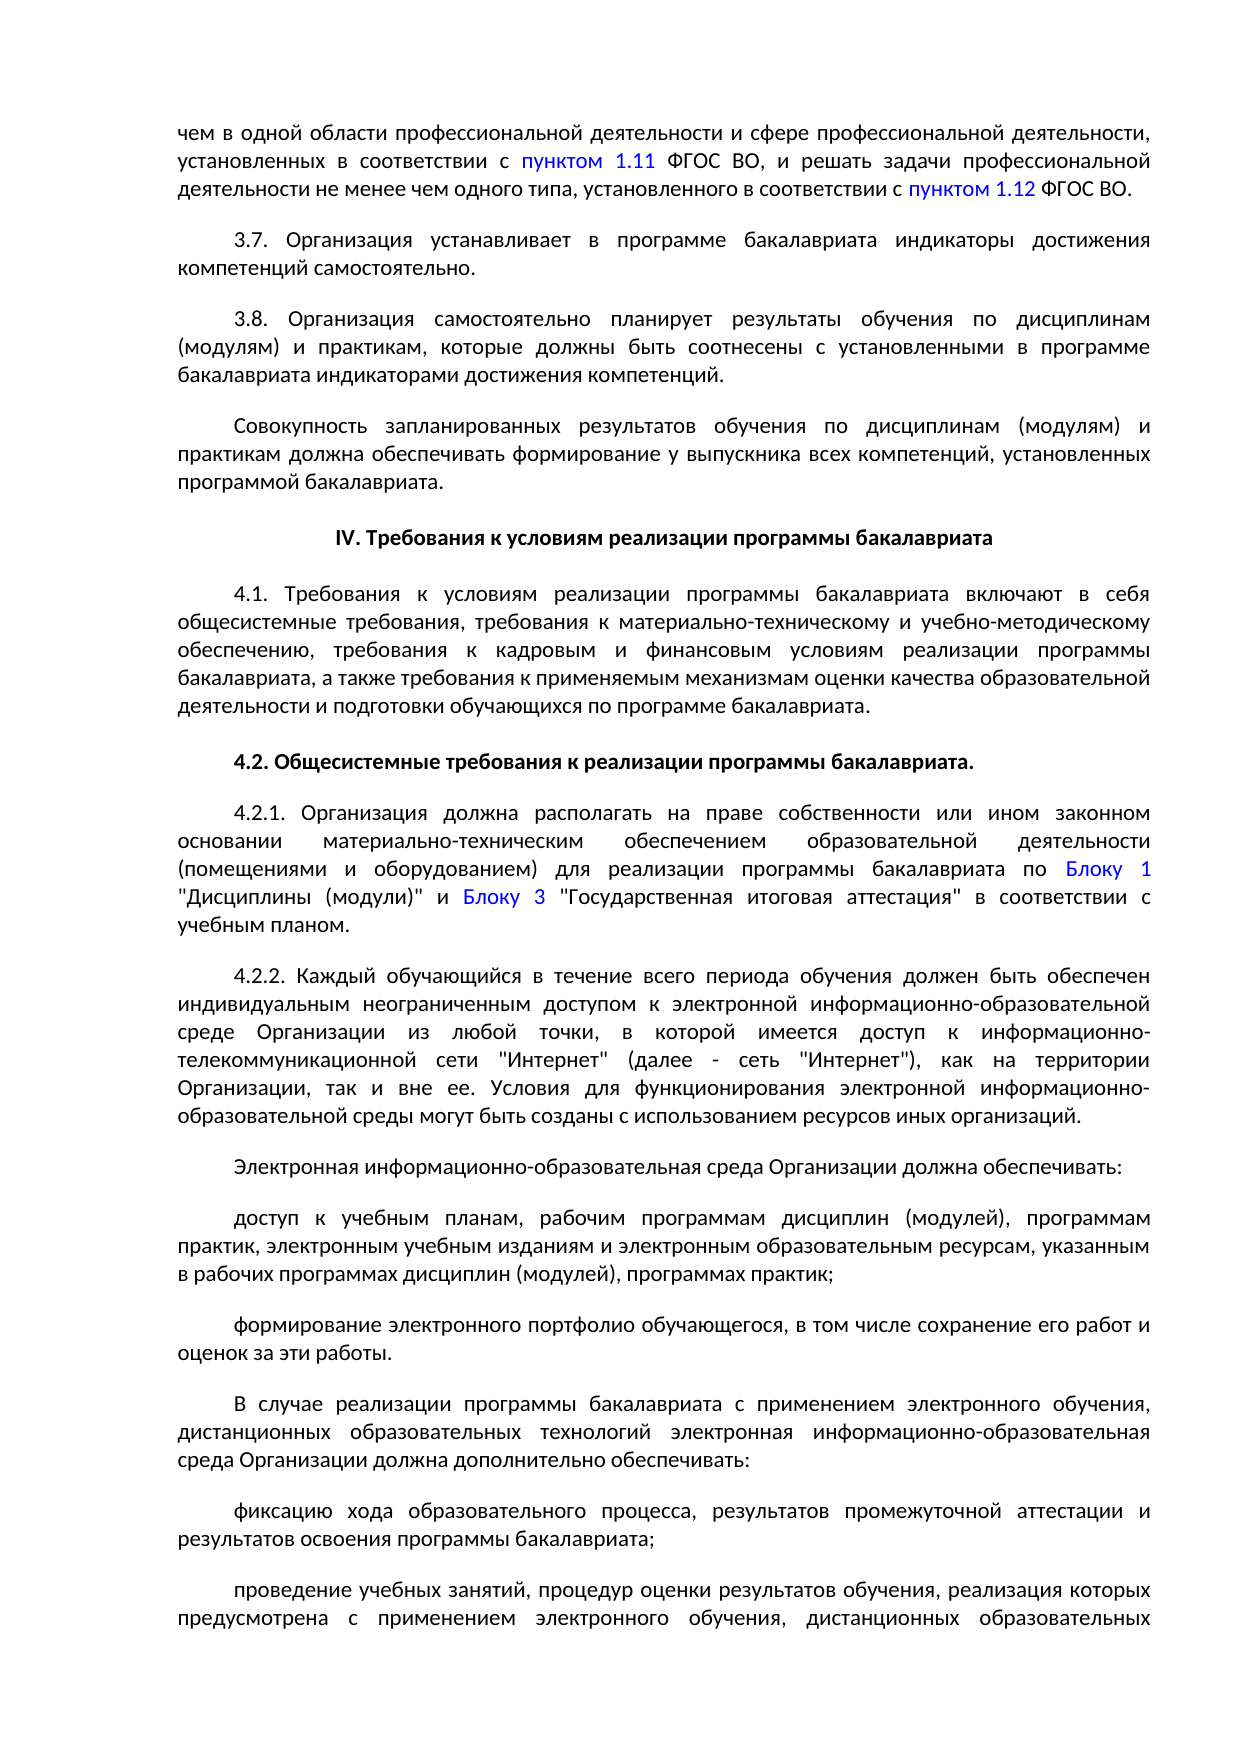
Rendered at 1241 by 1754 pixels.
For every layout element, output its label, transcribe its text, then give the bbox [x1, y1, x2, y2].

text В случае реализации программы бакалавриата с применением электронного обучения, дистанционных образовательных технологий электронная информационно-образовательная среда Организации должна дополнительно обеспечивать: [177, 1389, 1152, 1473]
title 4.2. Общесистемные требования к реализации программы бакалавриата. [177, 747, 1152, 775]
text формирование электронного портфолио обучающегося, в том числе сохранение его работ и оценок за эти работы. [177, 1310, 1152, 1366]
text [177, 1575, 1152, 1631]
text фиксацию хода образовательного процесса, результатов промежуточной аттестации и результатов освоения программы бакалавриата; [177, 1496, 1152, 1552]
text Совокупность запланированных результатов обучения по дисциплинам (модулям) и практикам должна обеспечивать формирование у выпускника всех компетенций, установленных программой бакалавриата. [177, 411, 1152, 495]
text доступ к учебным планам, рабочим программам дисциплин (модулей), программам практик, электронным учебным изданиям и электронным образовательным ресурсам, указанным в рабочих программах дисциплин (модулей), программах практик; [177, 1203, 1152, 1287]
text 4.1. Требования к условиям реализации программы бакалавриата включают в себя общесистемные требования, требования к материально-техническому и учебно-методическому обеспечению, требования к кадровым и финансовым условиям реализации программы бакалавриата, а также требования к применяемым механизмам оценки качества образовательной деятельности и подготовки обучающихся по программе бакалавриата. [177, 579, 1152, 719]
text 4.2.2. Каждый обучающийся в течение всего периода обучения должен быть обеспечен индивидуальным неограниченным доступом к электронной информационно-образовательной среде Организации из любой точки, в которой имеется доступ к информационно-телекоммуникационной сети "Интернет" (далее - сеть "Интернет"), как на территории Организации, так и вне ее. Условия для функционирования электронной информационно-образовательной среды могут быть созданы с использованием ресурсов иных организаций. [177, 961, 1152, 1129]
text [177, 118, 1152, 202]
text 3.8. Организация самостоятельно планирует результаты обучения по дисциплинам (модулям) и практикам, которые должны быть соотнесены с установленными в программе бакалавриата индикаторами достижения компетенций. [177, 304, 1152, 388]
text 3.7. Организация устанавливает в программе бакалавриата индикаторы достижения компетенций самостоятельно. [177, 225, 1152, 281]
title IV. Требования к условиям реализации программы бакалавриата [177, 523, 1152, 551]
text 4.2.1. Организация должна располагать на праве собственности или ином законном основании материально-техническим обеспечением образовательной деятельности (помещениями и оборудованием) для реализации программы бакалавриата по Блоку 1 "Дисциплины (модули)" и Блоку 3 "Государственная итоговая аттестация" в соответствии с учебным планом. [177, 798, 1152, 938]
text Электронная информационно-образовательная среда Организации должна обеспечивать: [177, 1152, 1152, 1180]
